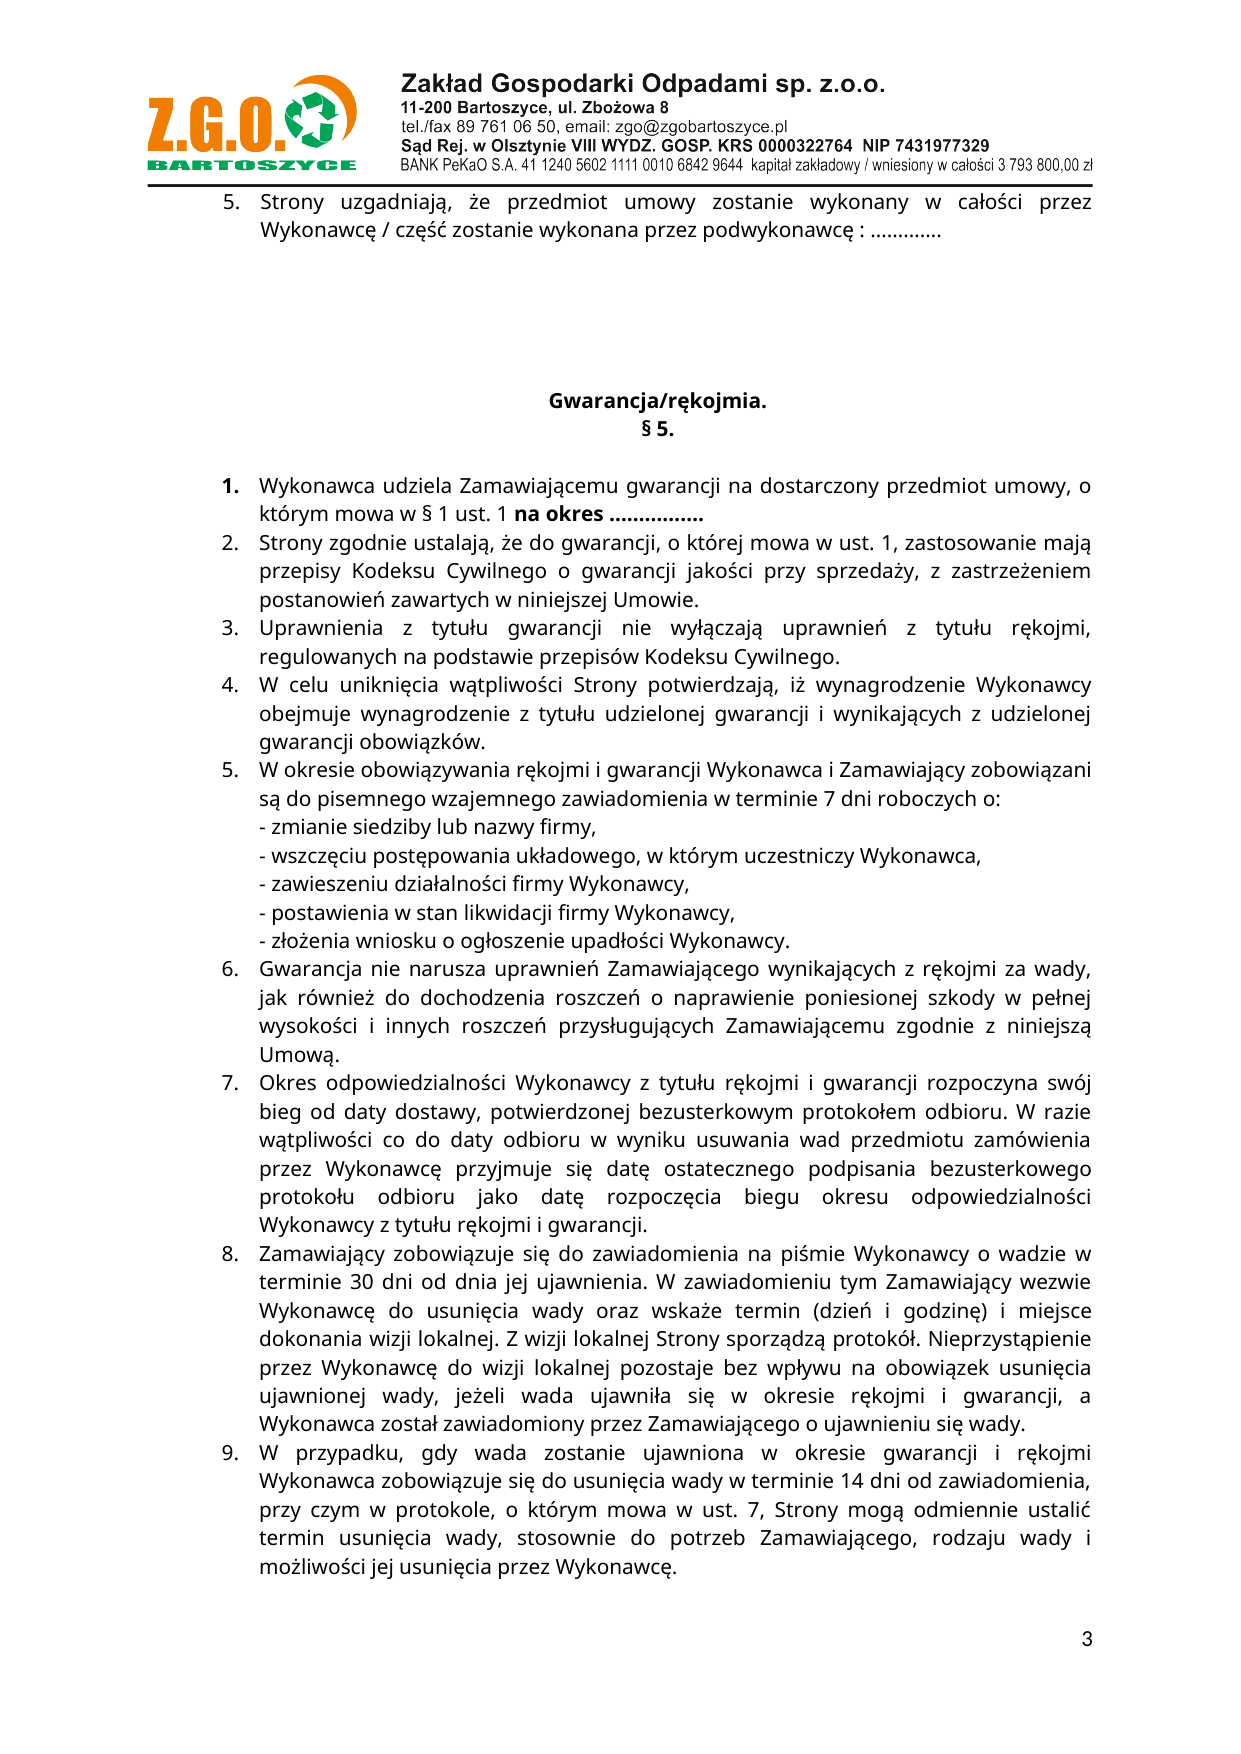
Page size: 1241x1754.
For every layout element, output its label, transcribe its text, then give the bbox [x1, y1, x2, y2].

text Gwarancja/rękojmia. [223, 386, 1093, 414]
list Okres odpowiedzialności Wykonawcy z tytułu rękojmi i gwarancji rozpoczyna swój bieg od daty dostawy, potwierdzonej bezusterkowym protokołem odbioru. W razie wątpliwości co do daty odbioru w wyniku usuwania wad przedmiotu zamówienia przez Wykonawcę przyjmuje się datę ostatecznego podpisania bezusterkowego protokołu odbioru jako datę rozpoczęcia biegu okresu odpowiedzialności Wykonawcy z tytułu rękojmi i gwarancji. [221, 1068, 1093, 1239]
text - złożenia wniosku o ogłoszenie upadłości Wykonawcy. [259, 926, 1093, 954]
list Strony zgodnie ustalają, że do gwarancji, o której mowa w ust. 1, zastosowanie mają przepisy Kodeksu Cywilnego o gwarancji jakości przy sprzedaży, z zastrzeżeniem postanowień zawartych w niniejszej Umowie. [221, 528, 1093, 613]
text § 5. [223, 414, 1093, 443]
list W celu uniknięcia wątpliwości Strony potwierdzają, iż wynagrodzenie Wykonawcy obejmuje wynagrodzenie z tytułu udzielonej gwarancji i wynikających z udzielonej gwarancji obowiązków. [221, 670, 1093, 756]
text - postawienia w stan likwidacji firmy Wykonawcy, [259, 898, 1093, 926]
list W przypadku, gdy wada zostanie ujawniona w okresie gwarancji i rękojmi Wykonawca zobowiązuje się do usunięcia wady w terminie 14 dni od zawiadomienia, przy czym w protokole, o którym mowa w ust. 7, Strony mogą odmiennie ustalić termin usunięcia wady, stosownie do potrzeb Zamawiającego, rodzaju wady i możliwości jej usunięcia przez Wykonawcę. [221, 1438, 1093, 1580]
list Strony uzgadniają, że przedmiot umowy zostanie wykonany w całości przez Wykonawcę / część zostanie wykonana przez podwykonawcę : …………. [223, 187, 1093, 244]
picture [147, 73, 1093, 187]
text - wszczęciu postępowania układowego, w którym uczestniczy Wykonawca, [259, 841, 1093, 869]
text - zawieszeniu działalności firmy Wykonawcy, [259, 869, 1093, 898]
list Gwarancja nie narusza uprawnień Zamawiającego wynikających z rękojmi za wady, jak również do dochodzenia roszczeń o naprawienie poniesionej szkody w pełnej wysokości i innych roszczeń przysługujących Zamawiającemu zgodnie z niniejszą Umową. [221, 954, 1093, 1068]
list W okresie obowiązywania rękojmi i gwarancji Wykonawca i Zamawiający zobowiązani są do pisemnego wzajemnego zawiadomienia w terminie 7 dni roboczych o: [221, 756, 1093, 812]
list Uprawnienia z tytułu gwarancji nie wyłączają uprawnień z tytułu rękojmi, regulowanych na podstawie przepisów Kodeksu Cywilnego. [221, 613, 1093, 670]
text - zmianie siedziby lub nazwy firmy, [259, 812, 1093, 841]
list Wykonawca udziela Zamawiającemu gwarancji na dostarczony przedmiot umowy, o którym mowa w § 1 ust. 1 na okres ……………. [221, 471, 1093, 528]
list Zamawiający zobowiązuje się do zawiadomienia na piśmie Wykonawcy o wadzie w terminie 30 dni od dnia jej ujawnienia. W zawiadomieniu tym Zamawiający wezwie Wykonawcę do usunięcia wady oraz wskaże termin (dzień i godzinę) i miejsce dokonania wizji lokalnej. Z wizji lokalnej Strony sporządzą protokół. Nieprzystąpienie przez Wykonawcę do wizji lokalnej pozostaje bez wpływu na obowiązek usunięcia ujawnionej wady, jeżeli wada ujawniła się w okresie rękojmi i gwarancji, a Wykonawca został zawiadomiony przez Zamawiającego o ujawnieniu się wady. [221, 1239, 1093, 1438]
